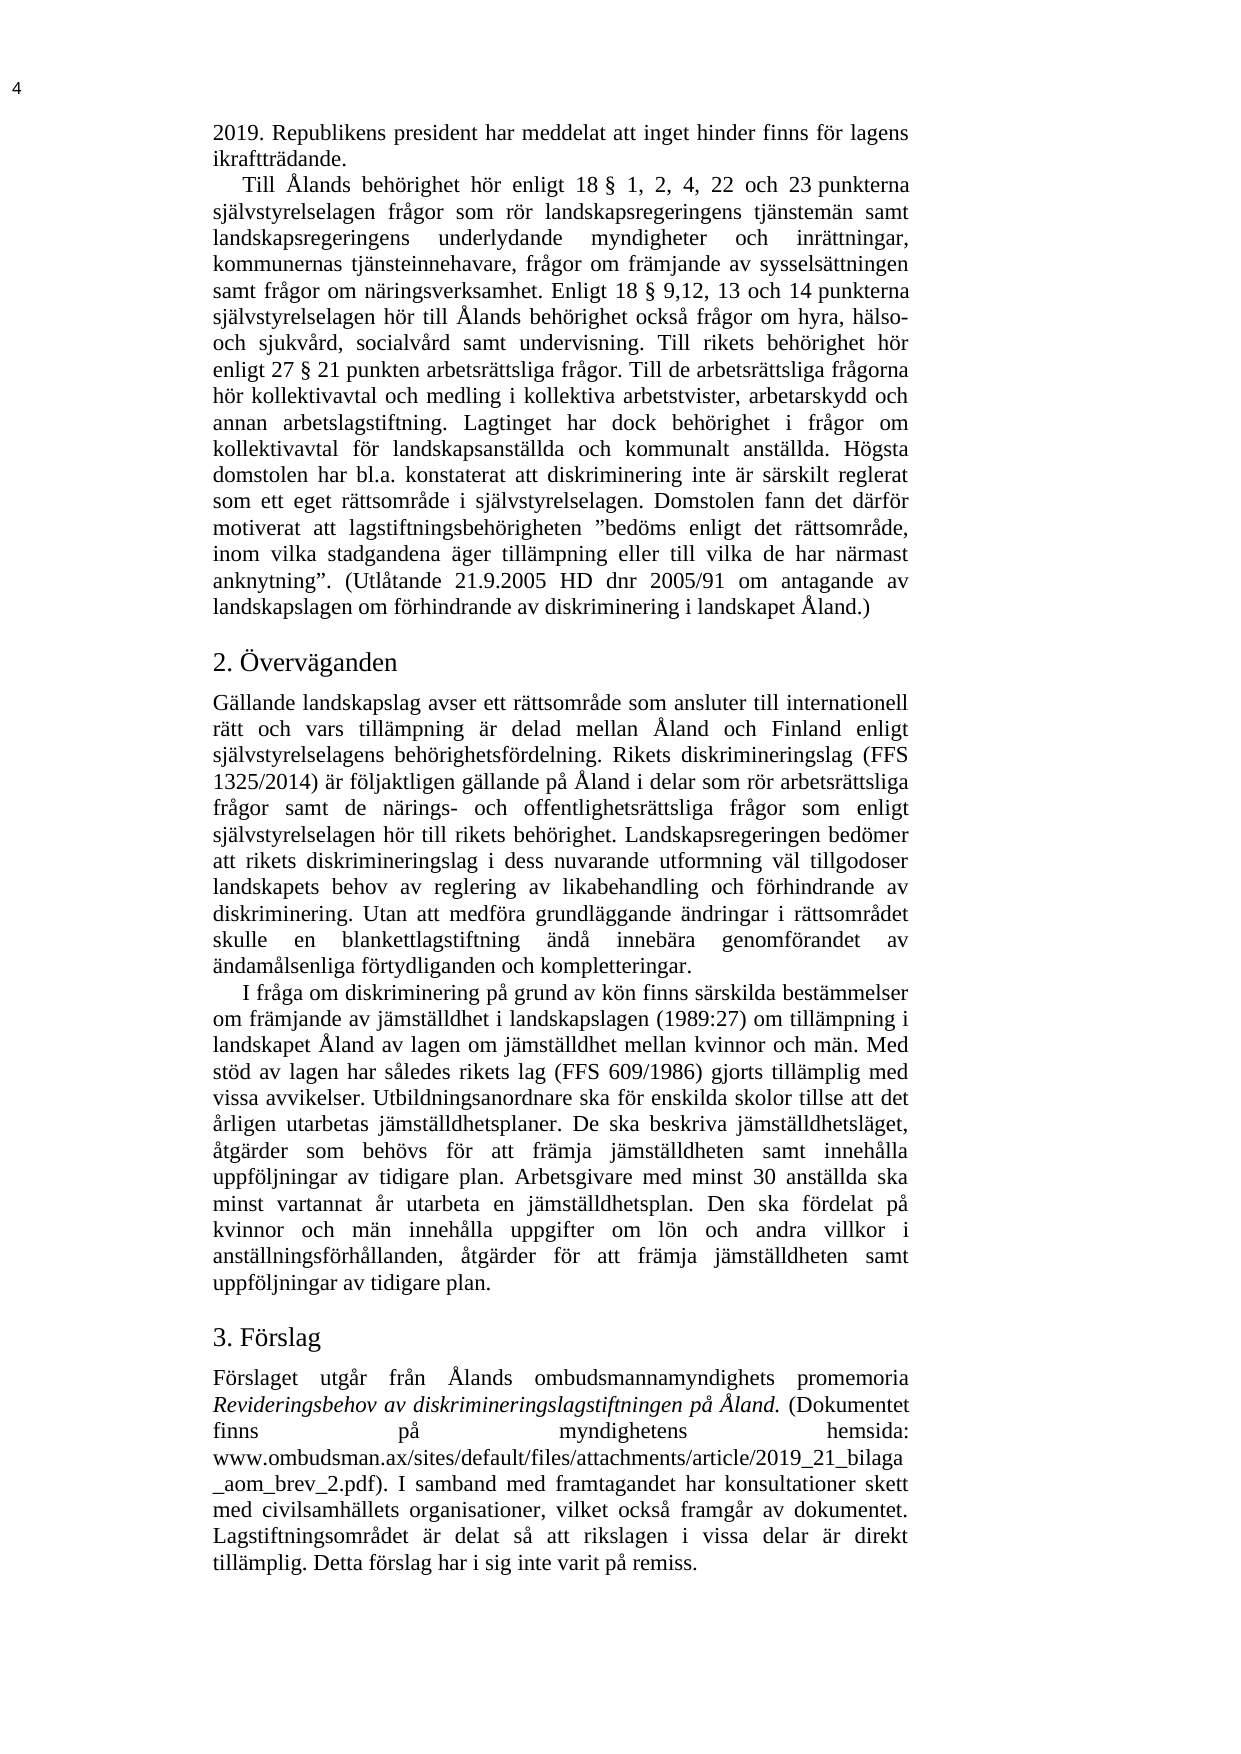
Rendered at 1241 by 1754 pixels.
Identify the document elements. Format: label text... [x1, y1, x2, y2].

text Förslaget utgår från Ålands ombudsmannamyndighets promemoria Revideringsbehov av diskrimineringslagstiftningen på Åland. (Dokumentet finns på myndighetens hemsida: www.ombudsman.ax/sites/default/files/attachments/article/2019_21_bilaga_aom_brev_2.pdf). I samband med framtagandet har konsultationer skett med civilsamhällets organisationer, vilket också framgår av dokumentet. Lagstiftningsområdet är delat så att rikslagen i vissa delar är direkt tillämplig. Detta förslag har i sig inte varit på remiss. [213, 1364, 909, 1575]
text I fråga om diskriminering på grund av kön finns särskilda bestämmelser om främjande av jämställdhet i landskapslagen (1989:27) om tillämpning i landskapet Åland av lagen om jämställdhet mellan kvinnor och män. Med stöd av lagen har således rikets lag (FFS 609/1986) gjorts tillämplig med vissa avvikelser. Utbildningsanordnare ska för enskilda skolor tillse att det årligen utarbetas jämställdhetsplaner. De ska beskriva jämställdhetsläget, åtgärder som behövs för att främja jämställdheten samt innehålla uppföljningar av tidigare plan. Arbetsgivare med minst 30 anställda ska minst vartannat år utarbeta en jämställdhetsplan. Den ska fördelat på kvinnor och män innehålla uppgifter om lön och andra villkor i anställningsförhållanden, åtgärder för att främja jämställdheten samt uppföljningar av tidigare plan. [213, 979, 909, 1295]
text 2. Överväganden [213, 646, 909, 677]
text Till Ålands behörighet hör enligt 18 § 1, 2, 4, 22 och 23 punkterna självstyrelselagen frågor som rör landskapsregeringens tjänstemän samt landskapsregeringens underlydande myndigheter och inrättningar, kommunernas tjänsteinnehavare, frågor om främjande av sysselsättningen samt frågor om näringsverksamhet. Enligt 18 § 9,12, 13 och 14 punkterna självstyrelselagen hör till Ålands behörighet också frågor om hyra, hälso- och sjukvård, socialvård samt undervisning. Till rikets behörighet hör enligt 27 § 21 punkten arbetsrättsliga frågor. Till de arbetsrättsliga frågorna hör kollektivavtal och medling i kollektiva arbetstvister, arbetarskydd och annan arbetslagstiftning. Lagtinget har dock behörighet i frågor om kollektivavtal för landskapsanställda och kommunalt anställda. Högsta domstolen har bl.a. konstaterat att diskriminering inte är särskilt reglerat som ett eget rättsområde i självstyrelselagen. Domstolen fann det därför motiverat att lagstiftningsbehörigheten ”bedöms enligt det rättsområde, inom vilka stadgandena äger tillämpning eller till vilka de har närmast anknytning”. (Utlåtande 21.9.2005 HD dnr 2005/91 om antagande av landskapslagen om förhindrande av diskriminering i landskapet Åland.) [213, 171, 909, 619]
text 3. Förslag [213, 1321, 909, 1352]
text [213, 119, 909, 171]
text Gällande landskapslag avser ett rättsområde som ansluter till internationell rätt och vars tillämpning är delad mellan Åland och Finland enligt självstyrelselagens behörighetsfördelning. Rikets diskrimineringslag (FFS 1325/2014) är följaktligen gällande på Åland i delar som rör arbetsrättsliga frågor samt de närings- och offentlighetsrättsliga frågor som enligt självstyrelselagen hör till rikets behörighet. Landskapsregeringen bedömer att rikets diskrimineringslag i dess nuvarande utformning väl tillgodoser landskapets behov av reglering av likabehandling och förhindrande av diskriminering. Utan att medföra grundläggande ändringar i rättsområdet skulle en blankettlagstiftning ändå innebära genomförandet av ändamålsenliga förtydliganden och kompletteringar. [213, 689, 909, 979]
